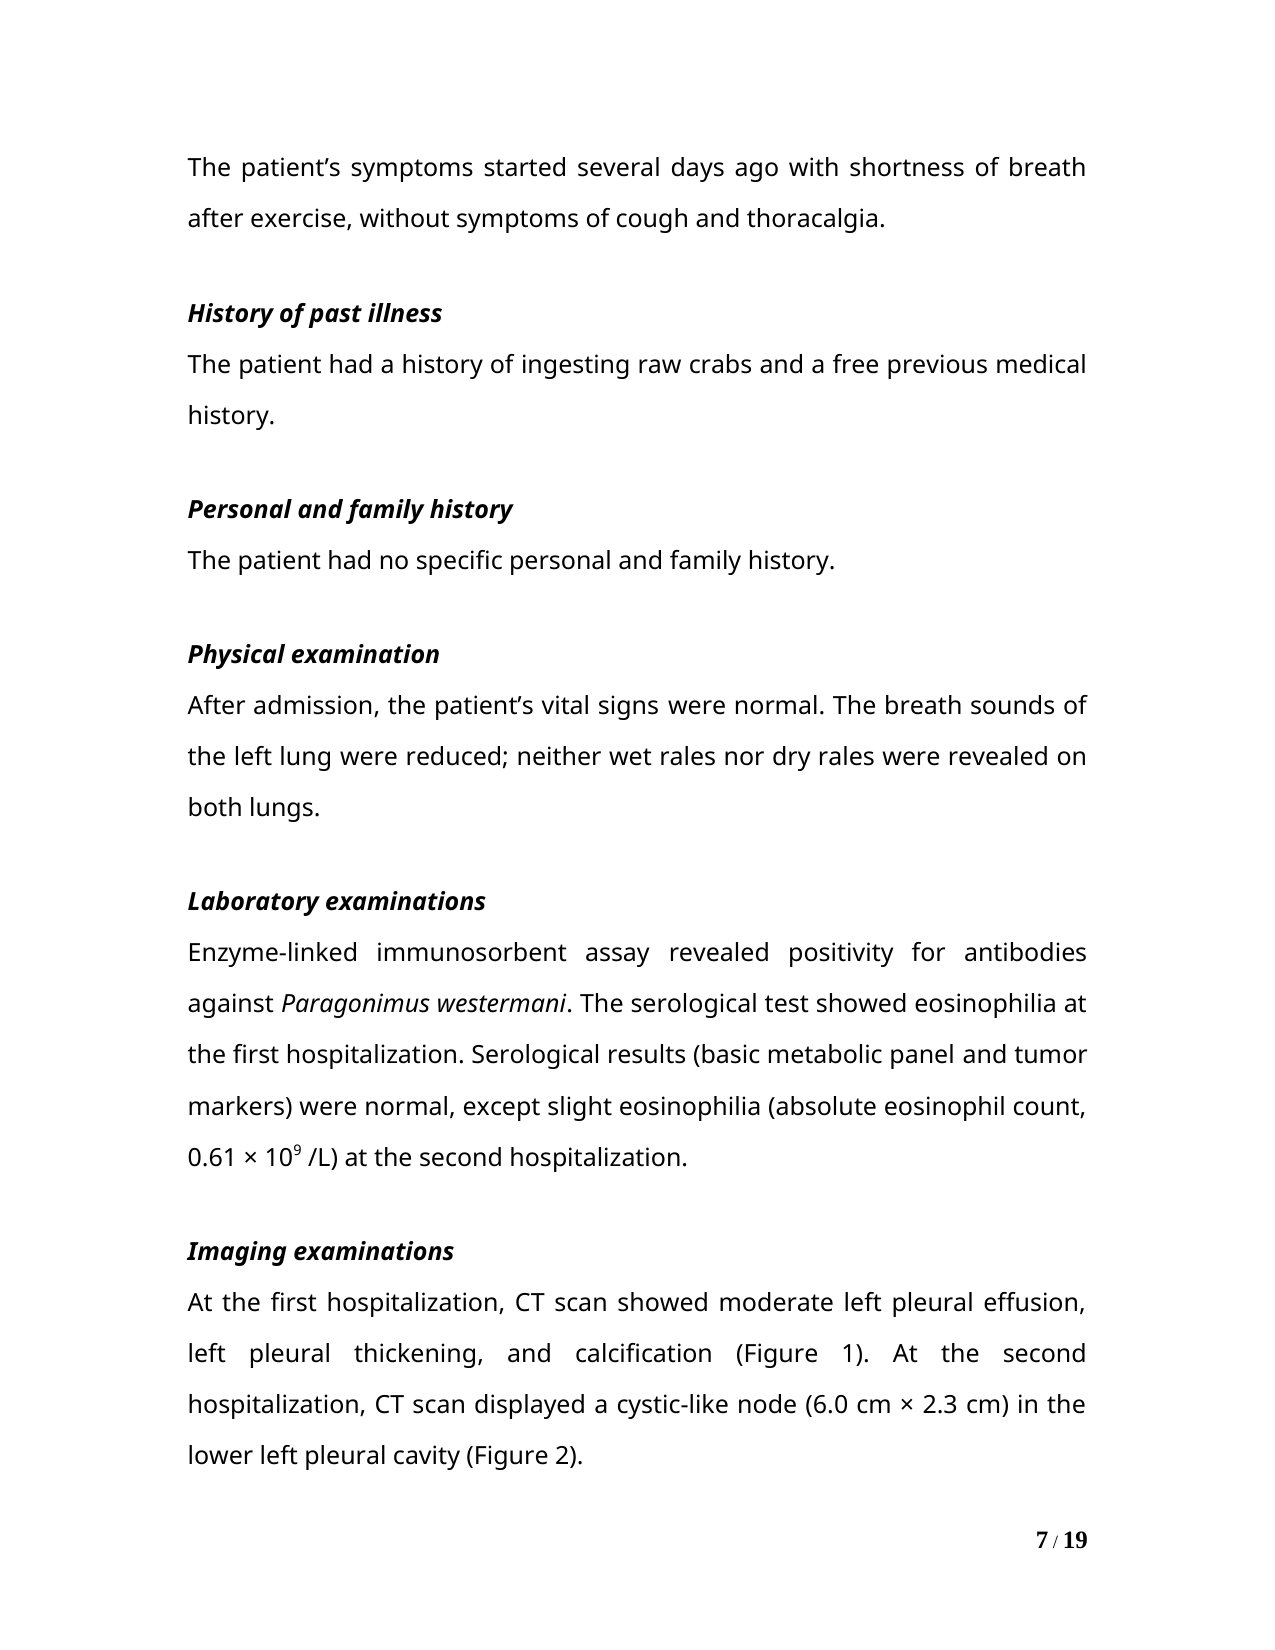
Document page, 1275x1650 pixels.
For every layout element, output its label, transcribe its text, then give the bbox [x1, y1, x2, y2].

text The patient had no specific personal and family history. [187, 542, 1087, 577]
text History of past illness [187, 295, 1087, 329]
text The patient’s symptoms started several days ago with shortness of breath after exercise, without symptoms of cough and thoracalgia. [187, 150, 1087, 235]
text Enzyme-linked immunosorbent assay revealed positivity for antibodies against Paragonimus westermani. The serological test showed eosinophilia at the first hospitalization. Serological results (basic metabolic panel and tumor markers) were normal, except slight eosinophilia (absolute eosinophil count, 0.61 × 109 /L) at the second hospitalization. [187, 935, 1087, 1173]
text Laboratory examinations [187, 884, 1087, 918]
text After admission, the patient’s vital signs were normal. The breath sounds of the left lung were reduced; neither wet rales nor dry rales were revealed on both lungs. [187, 688, 1087, 824]
text Physical examination [187, 637, 1087, 671]
text Imaging examinations [187, 1233, 1087, 1267]
text Personal and family history [187, 491, 1087, 526]
text The patient had a history of ingesting raw crabs and a free previous medical history. [187, 346, 1087, 431]
text At the first hospitalization, CT scan showed moderate left pleural effusion, left pleural thickening, and calcification (Figure 1). At the second hospitalization, CT scan displayed a cystic-like node (6.0 cm × 2.3 cm) in the lower left pleural cavity (Figure 2). [187, 1284, 1087, 1472]
